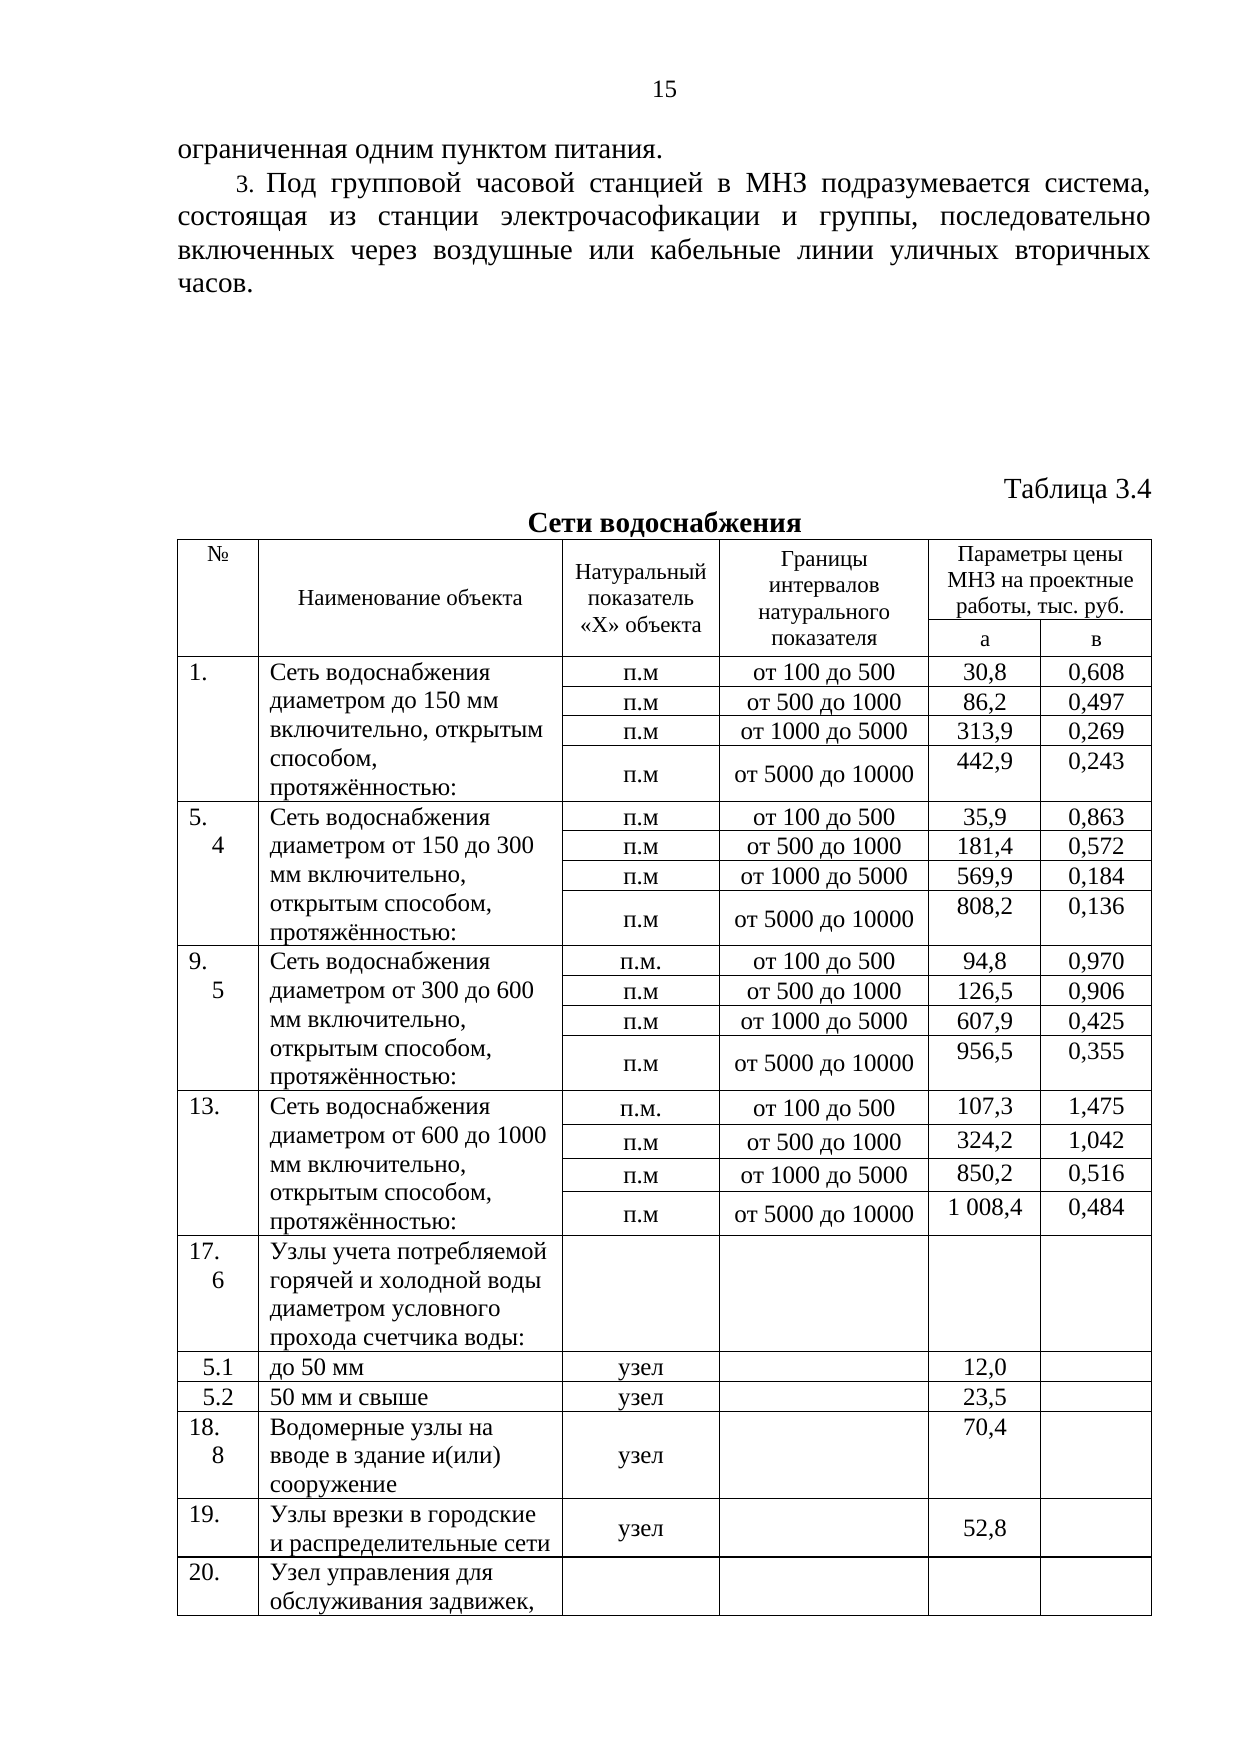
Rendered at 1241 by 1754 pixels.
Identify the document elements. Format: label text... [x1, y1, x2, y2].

table_cell от 500 до 1000 [720, 831, 928, 860]
table_cell [929, 1558, 1040, 1615]
table_cell 1 008,4 [929, 1192, 1040, 1235]
table_cell 12,0 [929, 1352, 1040, 1381]
table_cell от 100 до 500 [720, 946, 928, 975]
table_cell 0,484 [1041, 1192, 1151, 1235]
table_cell п.м [563, 746, 719, 801]
table_cell [1041, 1412, 1151, 1498]
table_cell п.м [563, 891, 719, 945]
table_cell 0,136 [1041, 891, 1151, 945]
table_cell 35,9 [929, 802, 1040, 830]
table_cell 23,5 [929, 1382, 1040, 1411]
table_cell 569,9 [929, 861, 1040, 890]
table_header Границы интервалов натурального показателя [720, 540, 928, 656]
table_cell 30,8 [929, 657, 1040, 686]
table_cell 313,9 [929, 716, 1040, 745]
table_cell 0,970 [1041, 946, 1151, 975]
table_cell от 100 до 500 [720, 1091, 928, 1124]
table_cell от 5000 до 10000 [720, 746, 928, 801]
text Сети водоснабжения [177, 505, 1152, 539]
table_cell 0,572 [1041, 831, 1151, 860]
table_cell п.м [563, 687, 719, 715]
table_cell 607,9 [929, 1006, 1040, 1035]
table_cell [563, 1236, 719, 1351]
table_cell 956,5 [929, 1036, 1040, 1090]
table_cell 0,863 [1041, 802, 1151, 830]
table_cell 50 мм и свыше [259, 1382, 562, 1411]
table_cell [1041, 1236, 1151, 1351]
table_cell от 5000 до 10000 [720, 1036, 928, 1090]
table_cell Узлы учета потребляемой горячей и холодной воды диаметром условного прохода счетчика воды: [259, 1236, 562, 1351]
table_cell п.м [563, 1125, 719, 1157]
table_cell от 1000 до 5000 [720, 861, 928, 890]
table_cell [178, 1499, 258, 1556]
table_cell 86,2 [929, 687, 1040, 715]
table_cell 0,516 [1041, 1159, 1151, 1191]
table_cell 52,8 [929, 1499, 1040, 1556]
table_cell [720, 1236, 928, 1351]
table_cell п.м [563, 1006, 719, 1035]
table_cell 0,608 [1041, 657, 1151, 686]
table_cell [178, 1091, 258, 1235]
table_cell от 100 до 500 [720, 657, 928, 686]
table_header Параметры цены МНЗ на проектные работы, тыс. руб. [929, 540, 1151, 619]
list Под групповой часовой станцией в МНЗ подразумевается система, состоящая из станции электрочасофикации и группы, последовательно включенных через воздушные или кабельные линии уличных вторичных часов. [177, 165, 1152, 299]
table_cell Сеть водоснабжения диаметром до 150 мм включительно, открытым способом, протяжённостью: [259, 657, 562, 801]
table_cell 5.1 [178, 1352, 258, 1381]
table_cell 0,243 [1041, 746, 1151, 801]
table_cell от 100 до 500 [720, 802, 928, 830]
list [177, 131, 1152, 165]
table_cell 181,4 [929, 831, 1040, 860]
table_cell от 1000 до 5000 [720, 1006, 928, 1035]
table_cell 0,184 [1041, 861, 1151, 890]
table_cell 126,5 [929, 976, 1040, 1005]
table_cell от 500 до 1000 [720, 687, 928, 715]
table_cell до 50 мм [259, 1352, 562, 1381]
table_cell 5 [178, 946, 258, 1090]
table_cell [563, 1558, 719, 1615]
table_cell 442,9 [929, 746, 1040, 801]
table_cell 107,3 [929, 1091, 1040, 1124]
table_cell 0,497 [1041, 687, 1151, 715]
table_cell п.м [563, 976, 719, 1005]
table_cell 850,2 [929, 1159, 1040, 1191]
table_cell Узлы врезки в городские и распределительные сети [259, 1499, 562, 1556]
table_cell 8 [178, 1412, 258, 1498]
table_cell п.м [563, 1192, 719, 1235]
table_cell 0,425 [1041, 1006, 1151, 1035]
table_cell [720, 1352, 928, 1381]
table_cell от 5000 до 10000 [720, 891, 928, 945]
table_cell 0,269 [1041, 716, 1151, 745]
table_cell [720, 1412, 928, 1498]
table_cell 4 [178, 802, 258, 945]
table_cell 324,2 [929, 1125, 1040, 1157]
table_cell от 500 до 1000 [720, 1125, 928, 1157]
table_cell в [1041, 620, 1151, 656]
table_header Натуральный показатель «Х» объекта [563, 540, 719, 656]
table_cell Водомерные узлы на вводе в здание и(или) сооружение [259, 1412, 562, 1498]
table_cell Сеть водоснабжения диаметром от 600 до 1000 мм включительно, открытым способом, протяжённостью: [259, 1091, 562, 1235]
table_cell [929, 1236, 1040, 1351]
table_cell 6 [178, 1236, 258, 1351]
table_cell [1041, 1382, 1151, 1411]
table_cell а [929, 620, 1040, 656]
table_cell [720, 1499, 928, 1556]
table_cell [1041, 1499, 1151, 1556]
table_cell [720, 1382, 928, 1411]
table_cell узел [563, 1352, 719, 1381]
table_cell п.м [563, 831, 719, 860]
table_cell от 500 до 1000 [720, 976, 928, 1005]
table_cell от 1000 до 5000 [720, 1159, 928, 1191]
table_header № [178, 540, 258, 656]
table_cell от 5000 до 10000 [720, 1192, 928, 1235]
table_cell п.м [563, 1036, 719, 1090]
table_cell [259, 1558, 562, 1615]
text Таблица 3.4 [177, 472, 1152, 505]
table_cell 5.2 [178, 1382, 258, 1411]
table_cell 1,042 [1041, 1125, 1151, 1157]
table_cell 94,8 [929, 946, 1040, 975]
table_cell [1041, 1558, 1151, 1615]
table_cell узел [563, 1499, 719, 1556]
table_cell [178, 657, 258, 801]
table_cell [720, 1558, 928, 1615]
table_cell п.м. [563, 1091, 719, 1124]
table_cell 808,2 [929, 891, 1040, 945]
table_cell 1,475 [1041, 1091, 1151, 1124]
table_cell узел [563, 1382, 719, 1411]
table_cell 70,4 [929, 1412, 1040, 1498]
table_cell п.м [563, 802, 719, 830]
table_cell п.м [563, 657, 719, 686]
table_cell 0,906 [1041, 976, 1151, 1005]
table_header Наименование объекта [259, 540, 562, 656]
table_cell от 1000 до 5000 [720, 716, 928, 745]
table_cell узел [563, 1412, 719, 1498]
table_cell [178, 1558, 258, 1615]
table_cell п.м [563, 1159, 719, 1191]
table_cell [1041, 1352, 1151, 1381]
table_cell Сеть водоснабжения диаметром от 300 до 600 мм включительно, открытым способом, протяжённостью: [259, 946, 562, 1090]
table_cell п.м. [563, 946, 719, 975]
table_cell п.м [563, 716, 719, 745]
table_cell п.м [563, 861, 719, 890]
table_cell 0,355 [1041, 1036, 1151, 1090]
table_cell Сеть водоснабжения диаметром от 150 до 300 мм включительно, открытым способом, протяжённостью: [259, 802, 562, 945]
